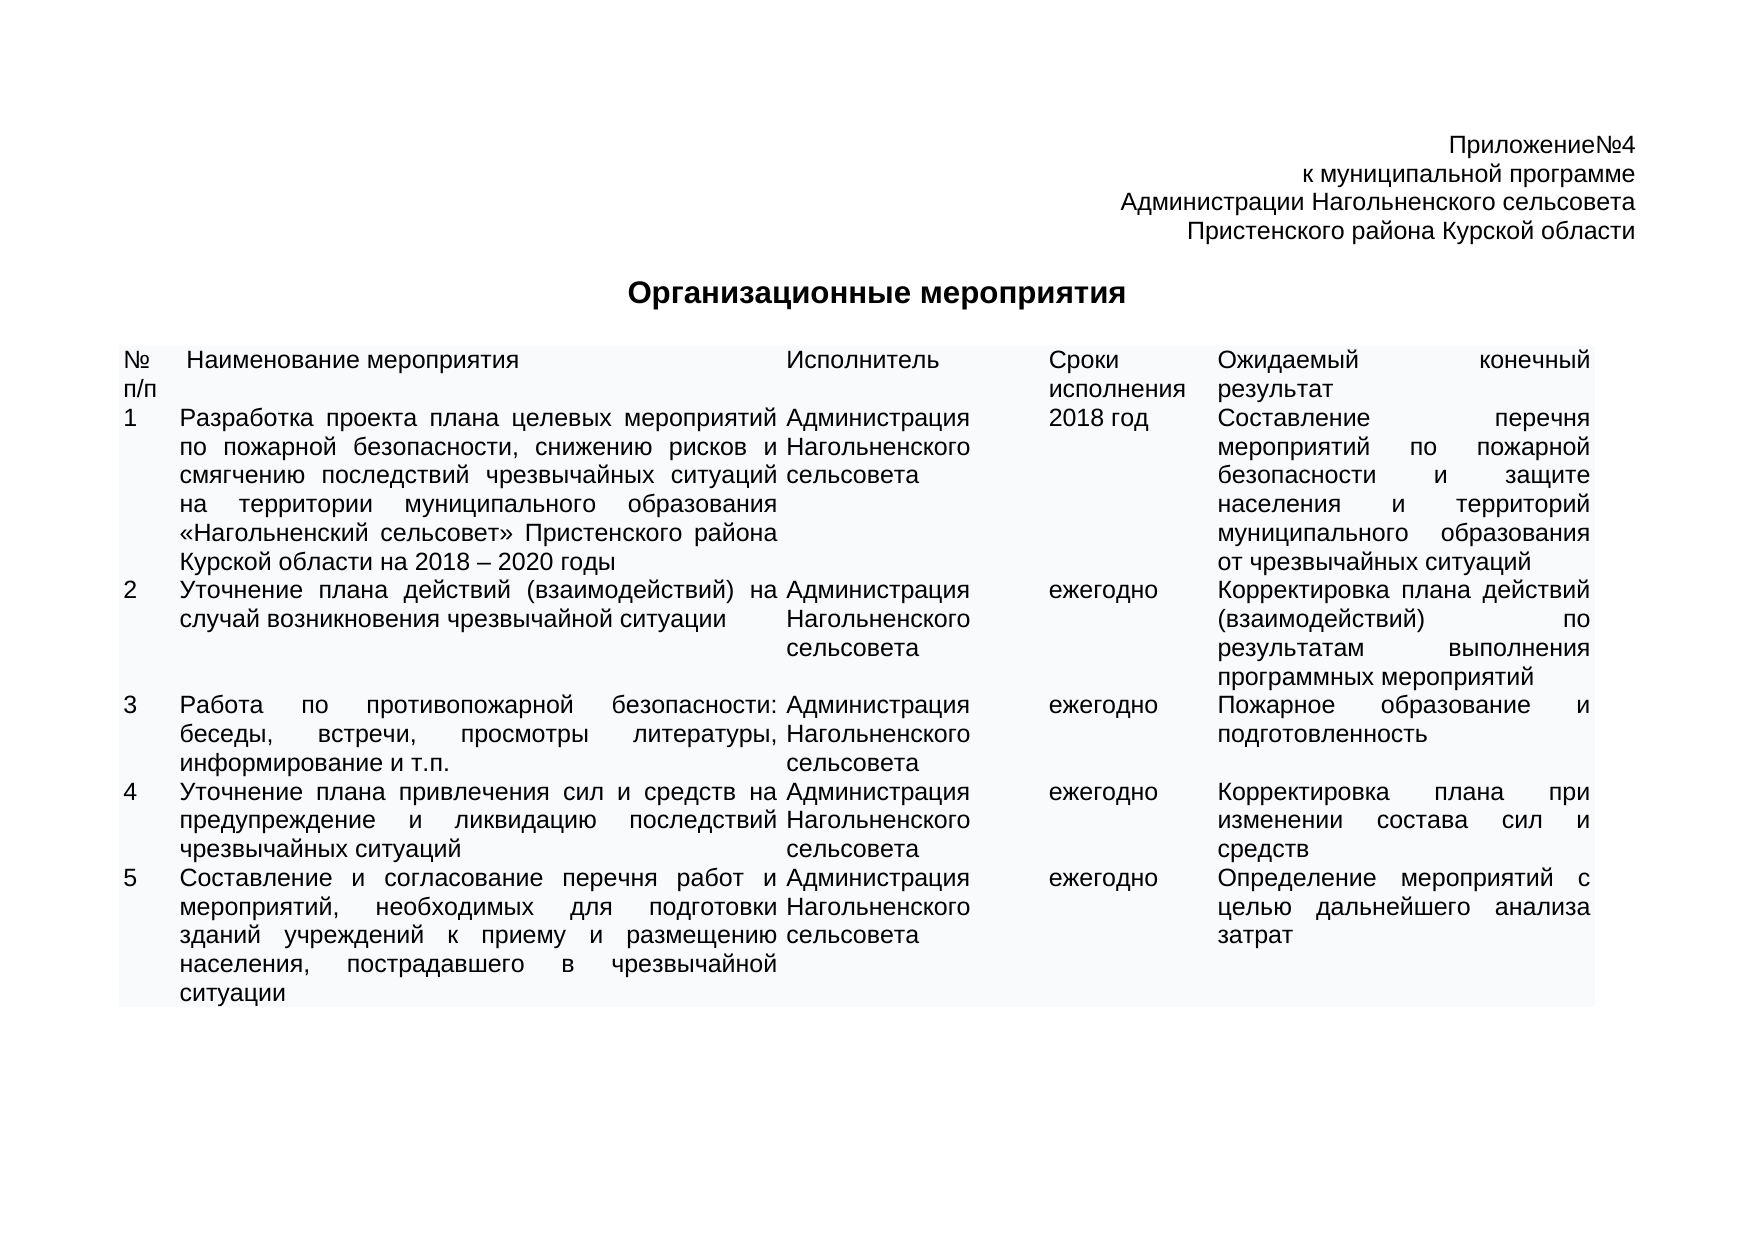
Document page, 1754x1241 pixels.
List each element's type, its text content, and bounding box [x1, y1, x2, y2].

table_header Сроки исполнения [1044, 346, 1213, 403]
table_cell 4 [119, 777, 175, 863]
table_cell Определение мероприятий с целью дальнейшего анализа затрат [1213, 863, 1595, 1007]
table_cell 1 [119, 403, 175, 576]
table_cell Администрация Нагольненского сельсовета [782, 777, 1044, 863]
text Приложение№4 [118, 130, 1636, 159]
text к муниципальной программе [118, 159, 1636, 187]
table_cell Разработка проекта плана целевых мероприятий по пожарной безопасности, снижению рисков и смягчению последствий чрезвычайных ситуаций на территории муниципального образования «Нагольненский сельсовет» Пристенского района Курской области на 2018 – 2020 годы [175, 403, 782, 576]
table_cell Администрация Нагольненского сельсовета [782, 576, 1044, 691]
table_cell Составление и согласование перечня работ и мероприятий, необходимых для подготовки зданий учреждений к приему и размещению населения, пострадавшего в чрезвычайной ситуации [175, 863, 782, 1007]
text Администрации Нагольненского сельсовета [118, 187, 1636, 216]
table_cell Уточнение плана привлечения сил и средств на предупреждение и ликвидацию последствий чрезвычайных ситуаций [175, 777, 782, 863]
table_cell Администрация Нагольненского сельсовета [782, 691, 1044, 777]
table_cell 5 [119, 863, 175, 1007]
table_cell Работа по противопожарной безопасности: беседы, встречи, просмотры литературы, информирование и т.п. [175, 691, 782, 777]
table_cell Уточнение плана действий (взаимодействий) на случай возникновения чрезвычайной ситуации [175, 576, 782, 691]
text Организационные мероприятия [118, 274, 1636, 309]
table_cell ежегодно [1044, 863, 1213, 1007]
table_cell Администрация Нагольненского сельсовета [782, 863, 1044, 1007]
table_cell 2018 год [1044, 403, 1213, 576]
table_cell Корректировка плана при изменении состава сил и средств [1213, 777, 1595, 863]
table_header Исполнитель [782, 346, 1044, 403]
table_cell 3 [119, 691, 175, 777]
table_header Ожидаемый конечный результат [1213, 346, 1595, 403]
table_cell ежегодно [1044, 576, 1213, 691]
text Пристенского района Курской области [118, 216, 1636, 245]
table_cell Пожарное образование и подготовленность [1213, 691, 1595, 777]
table_header Наименование мероприятия [175, 346, 782, 403]
table_cell Составление перечня мероприятий по пожарной безопасности и защите населения и территорий муниципального образования от чрезвычайных ситуаций [1213, 403, 1595, 576]
table_header № п/п [119, 346, 175, 403]
table_cell Корректировка плана действий (взаимодействий) по результатам выполнения программных мероприятий [1213, 576, 1595, 691]
table_cell Администрация Нагольненского сельсовета [782, 403, 1044, 576]
table_cell ежегодно [1044, 691, 1213, 777]
table_cell ежегодно [1044, 777, 1213, 863]
table_cell 2 [119, 576, 175, 691]
